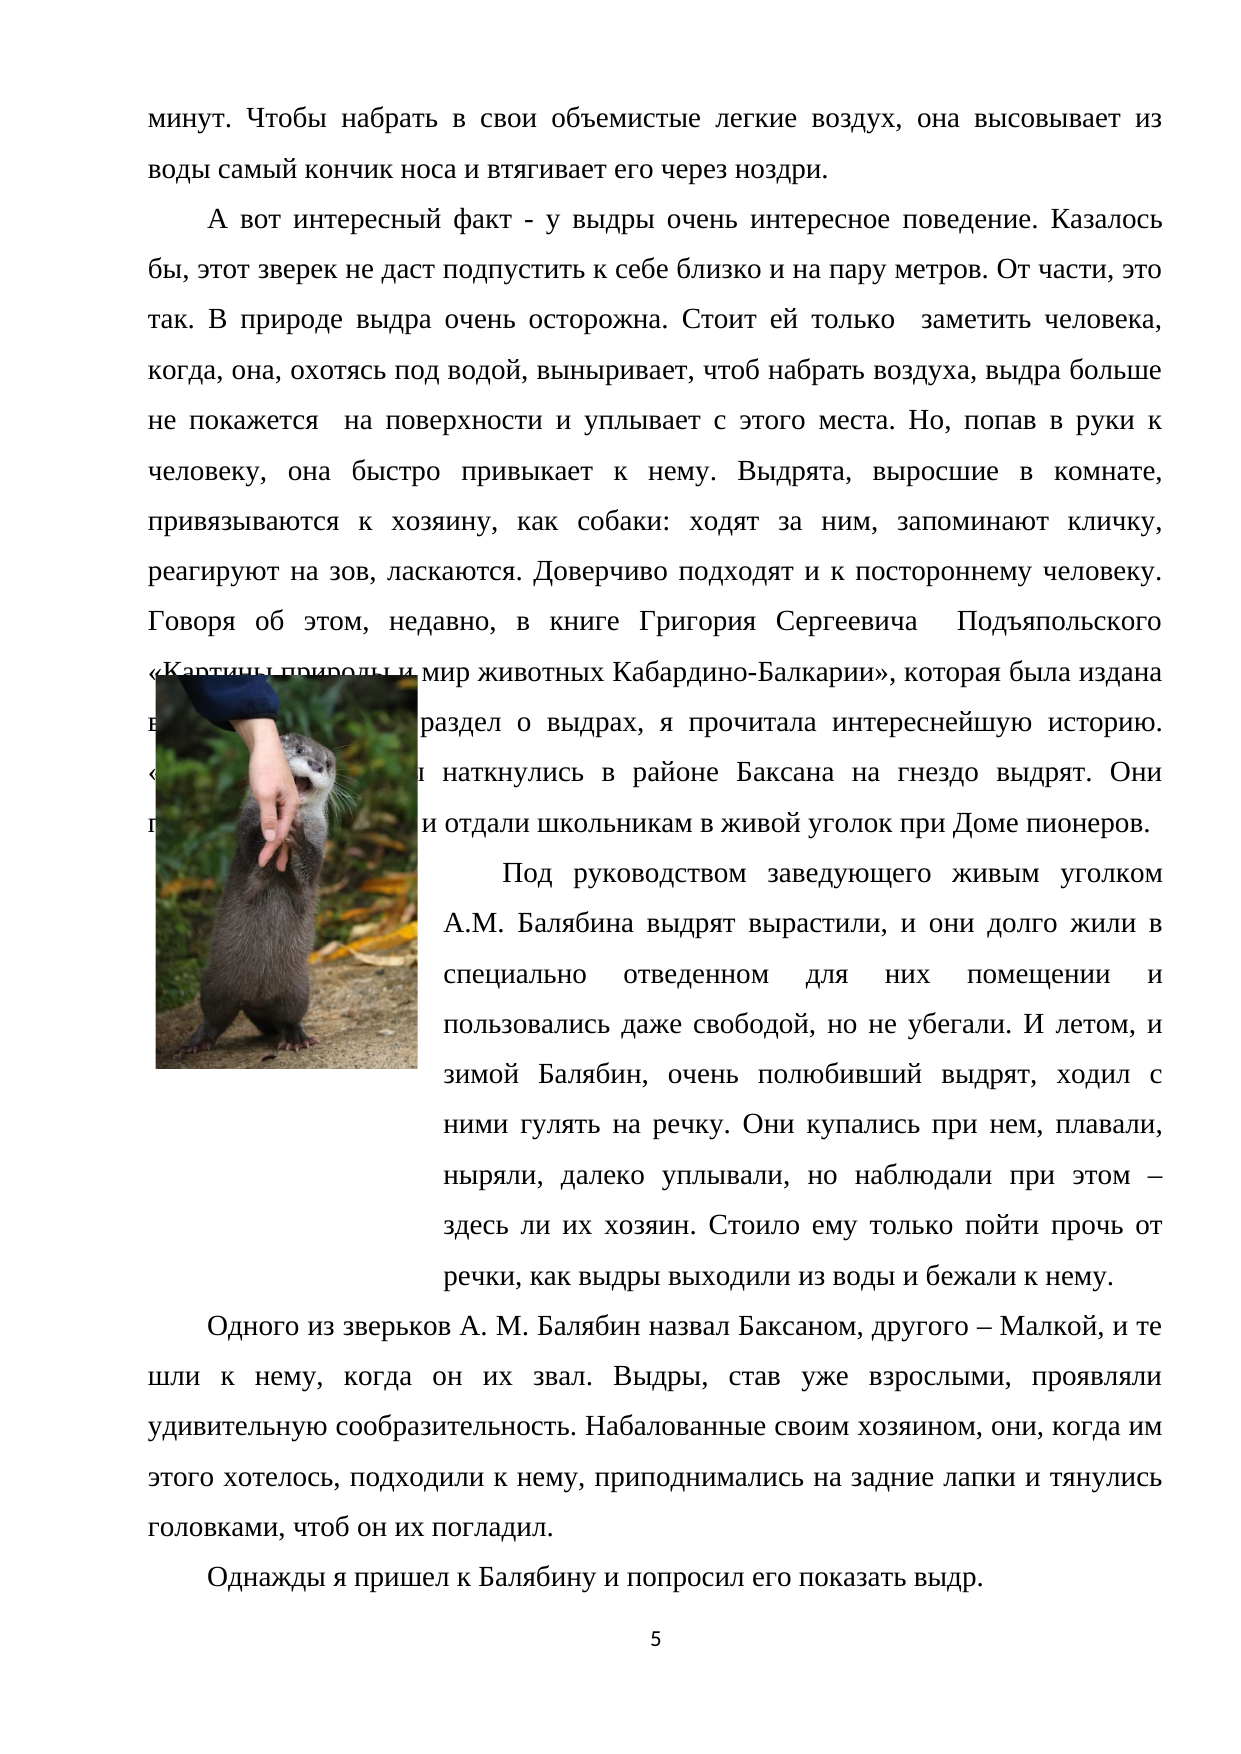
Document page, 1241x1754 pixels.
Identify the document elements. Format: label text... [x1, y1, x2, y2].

text А вот интересный факт - у выдры очень интересное поведение. Казалось бы, этот зверек не даст подпустить к себе близко и на пару метров. От части, это так. В природе выдра очень осторожна. Стоит ей только заметить человека, когда, она, охотясь под водой, выныривает, чтоб набрать воздуха, выдра больше не покажется на поверхности и уплывает с этого места. Но, попав в руки к человеку, она быстро привыкает к нему. Выдрята, выросшие в комнате, привязываются к хозяину, как собаки: ходят за ним, запоминают кличку, реагируют на зов, ласкаются. Доверчиво подходят и к постороннему человеку. Говоря об этом, недавно, в книге Григория Сергеевича Подъяпольского «Картины природы и мир животных Кабардино-Балкарии», которая была издана в 1981 году изучая раздел о выдрах, я прочитала интереснейшую историю. «Однажды рыболовы наткнулись в районе Баксана на гнездо выдрят. Они привезли двух из них и отдали школьникам в живой уголок при Доме пионеров. [148, 201, 1163, 838]
text Под руководством заведующего живым уголком А.М. Балябина выдрят вырастили, и они долго жили в специально отведенном для них помещении и пользовались даже свободой, но не убегали. И летом, и зимой Балябин, очень полюбивший выдрят, ходил с ними гулять на речку. Они купались при нем, плавали, ныряли, далеко уплывали, но наблюдали при этом – здесь ли их хозяин. Стоило ему только пойти прочь от речки, как выдры выходили из воды и бежали к нему. [443, 855, 1163, 1291]
text Одного из зверьков А. М. Балябин назвал Баксаном, другого – Малкой, и те шли к нему, когда он их звал. Выдры, став уже взрослыми, проявляли удивительную сообразительность. Набалованные своим хозяином, они, когда им этого хотелось, подходили к нему, приподнимались на задние лапки и тянулись головками, чтоб он их погладил. [148, 1308, 1163, 1543]
picture [155, 675, 418, 1069]
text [148, 100, 1163, 184]
text Однажды я пришел к Балябину и попросил его показать выдр. [148, 1559, 1163, 1593]
